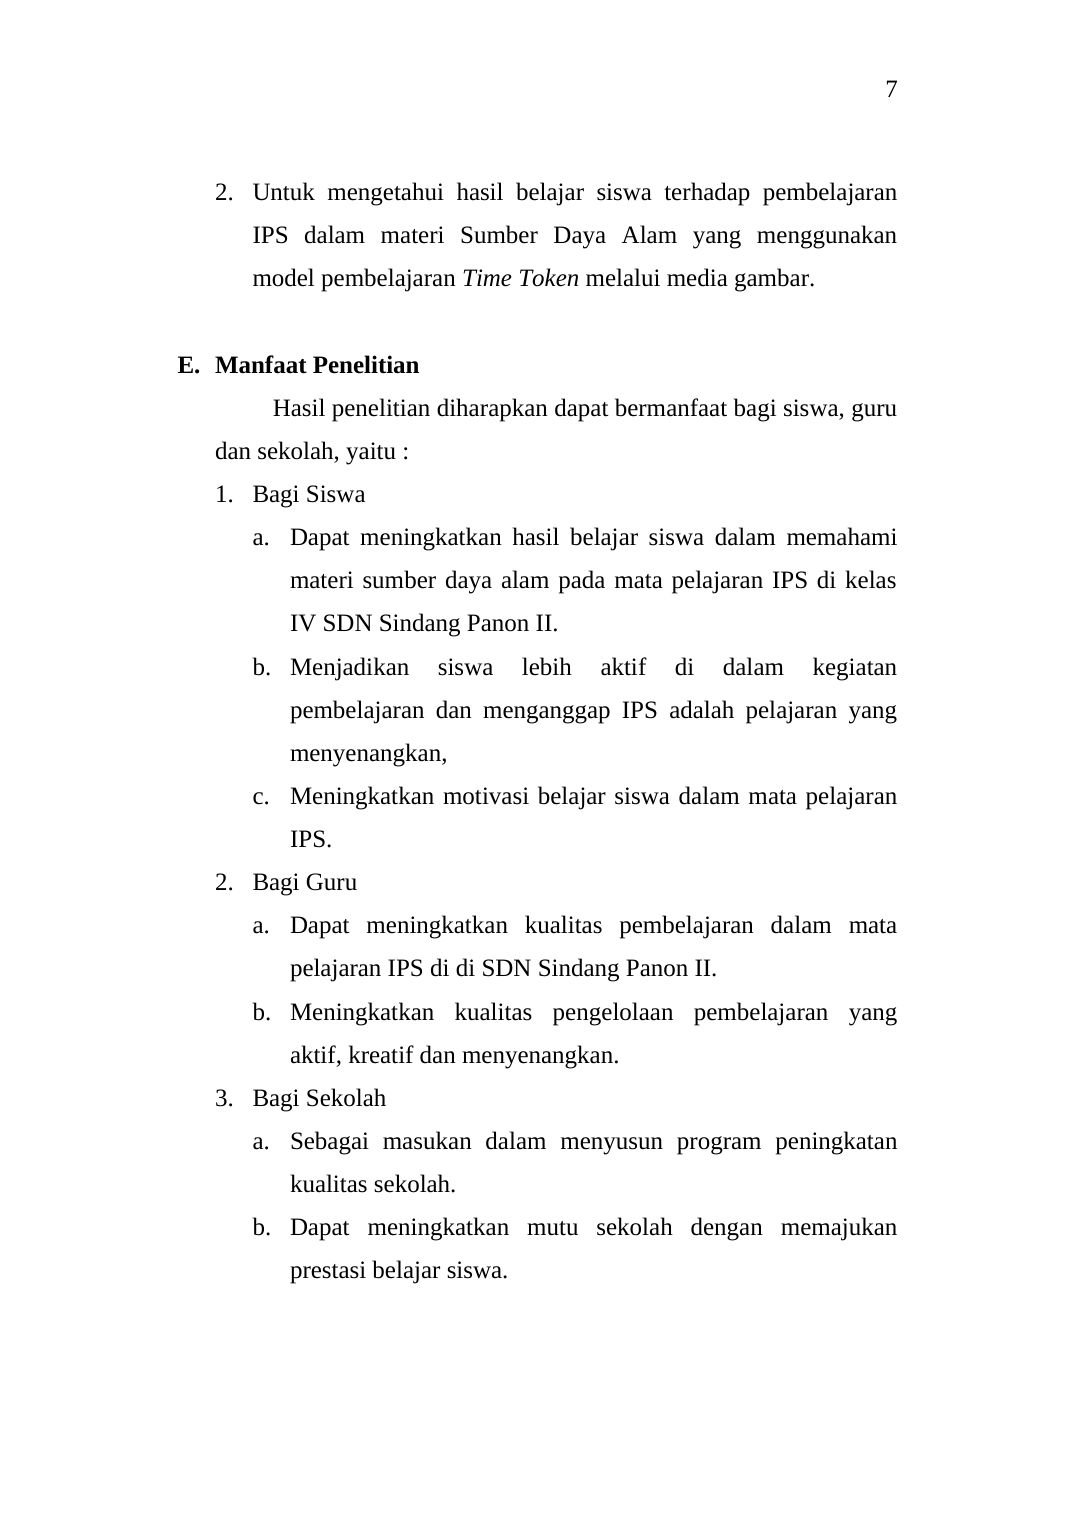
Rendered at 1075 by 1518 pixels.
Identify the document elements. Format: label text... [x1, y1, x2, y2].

list Hasil penelitian diharapkan dapat bermanfaat bagi siswa, guru dan sekolah, yaitu : [215, 393, 898, 465]
list Dapat meningkatkan kualitas pembelajaran dalam mata pelajaran IPS di di SDN Sindang Panon II. [252, 910, 898, 982]
list Dapat meningkatkan hasil belajar siswa dalam memahami materi sumber daya alam pada mata pelajaran IPS di kelas IV SDN Sindang Panon II. [252, 522, 898, 637]
list Dapat meningkatkan mutu sekolah dengan memajukan prestasi belajar siswa. [252, 1212, 898, 1284]
list Bagi Sekolah [215, 1083, 898, 1112]
list Sebagai masukan dalam menyusun program peningkatan kualitas sekolah. [252, 1126, 898, 1198]
list Menjadikan siswa lebih aktif di dalam kegiatan pembelajaran dan menganggap IPS adalah pelajaran yang menyenangkan, [252, 652, 898, 767]
list Bagi Siswa [215, 479, 898, 508]
list Untuk mengetahui hasil belajar siswa terhadap pembelajaran IPS dalam materi Sumber Daya Alam yang menggunakan model pembelajaran Time Token melalui media gambar. [215, 177, 898, 292]
list Meningkatkan motivasi belajar siswa dalam mata pelajaran IPS. [252, 781, 898, 853]
list Manfaat Penelitian [177, 350, 898, 378]
list Meningkatkan kualitas pengelolaan pembelajaran yang aktif, kreatif dan menyenangkan. [252, 997, 898, 1068]
list Bagi Guru [215, 867, 898, 896]
